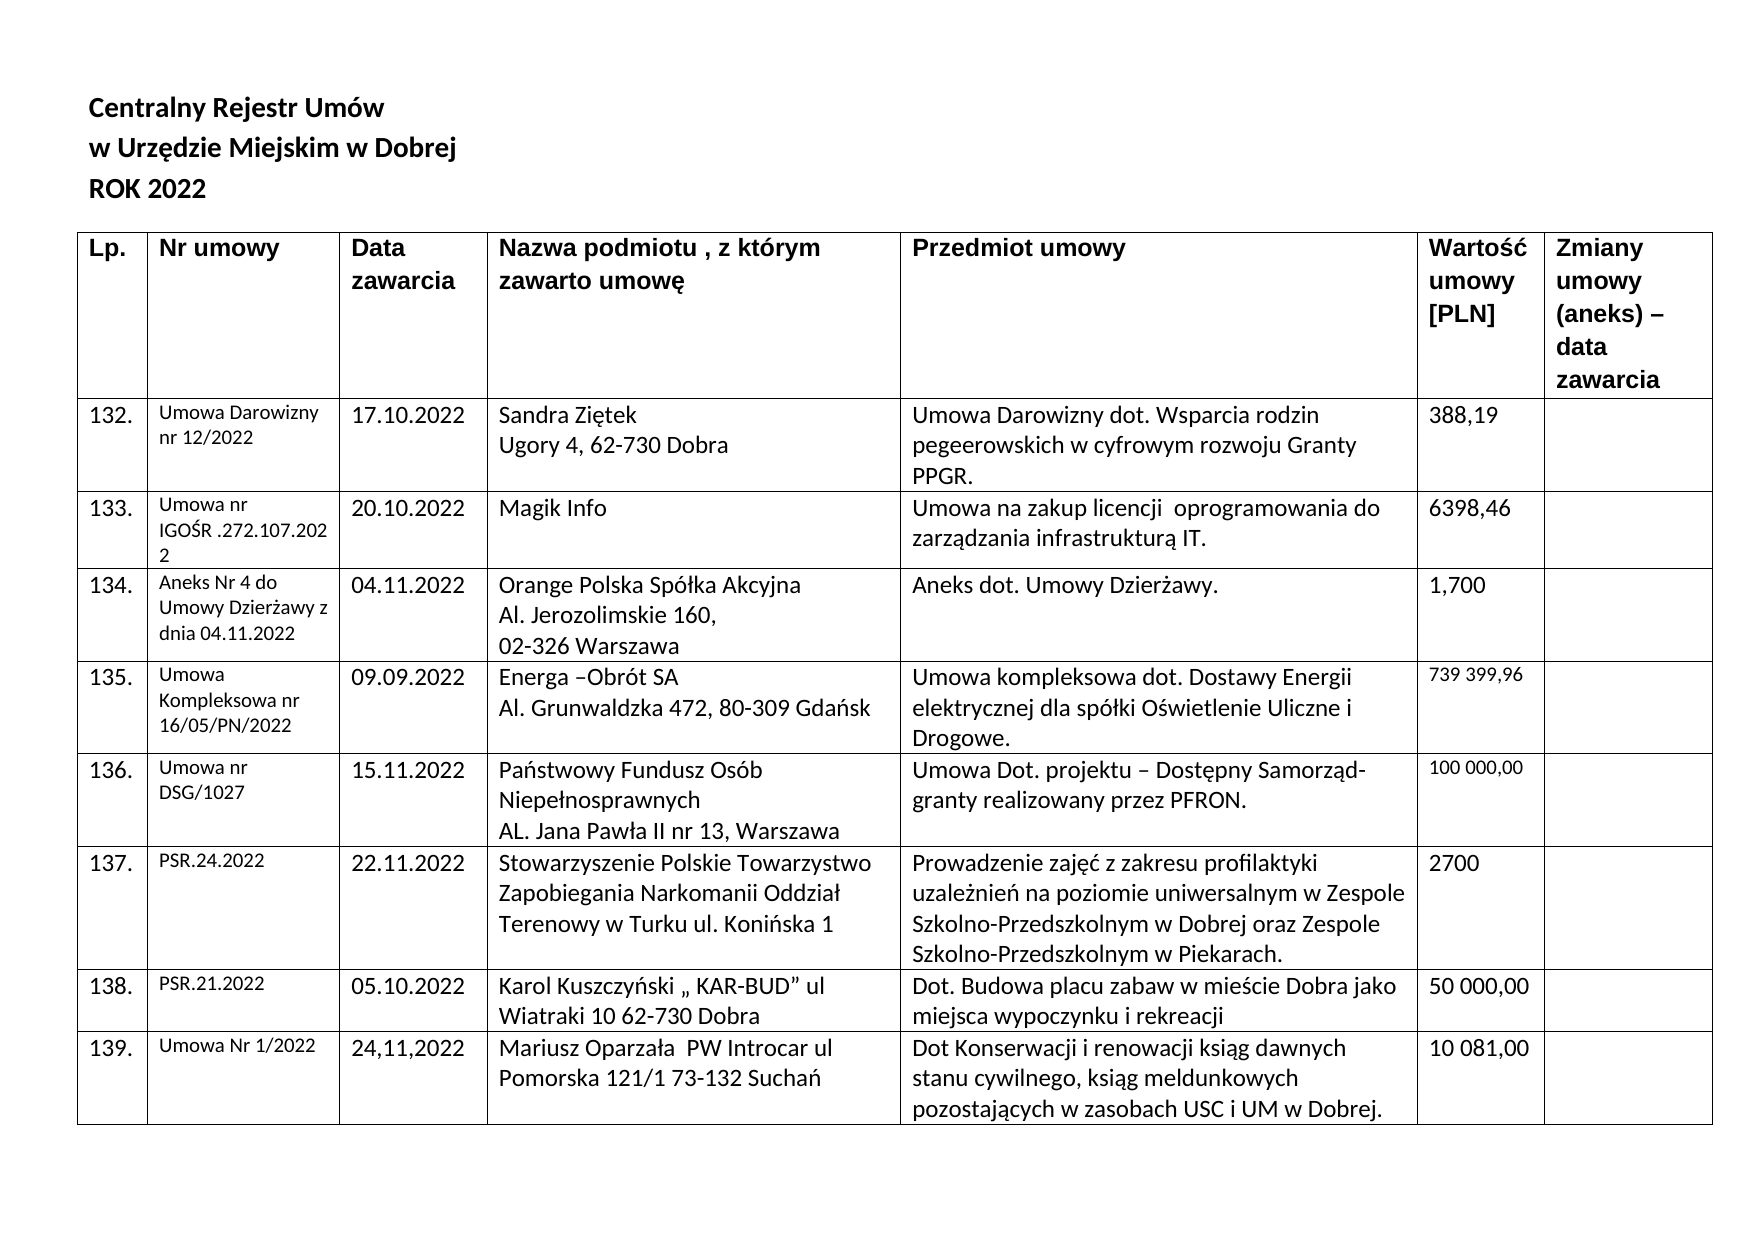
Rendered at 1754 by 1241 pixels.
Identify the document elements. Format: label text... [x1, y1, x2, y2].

table_cell Orange Polska Spółka Akcyjna Al. Jerozolimskie 160, 02-326 Warszawa [488, 569, 900, 661]
table_cell Umowa nr DSG/1027 [148, 754, 339, 846]
text ROK 2022 [89, 171, 1606, 206]
table_cell [1545, 847, 1712, 969]
table_cell 739 399,96 [1418, 662, 1544, 753]
table_cell 138. [78, 970, 147, 1031]
table_cell 134. [78, 569, 147, 661]
table_cell 132. [78, 399, 147, 491]
table_cell [1545, 569, 1712, 661]
table_cell Umowa nr IGOŚR .272.107.2022 [148, 492, 339, 568]
table_cell 133. [78, 492, 147, 568]
subtitle w Urzędzie Miejskim w Dobrej [89, 129, 1606, 165]
table_cell Umowa Nr 1/2022 [148, 1032, 339, 1123]
table_cell Prowadzenie zajęć z zakresu profilaktyki uzależnień na poziomie uniwersalnym w Zespole Szkolno-Przedszkolnym w Dobrej oraz Zespole Szkolno-Przedszkolnym w Piekarach. [901, 847, 1417, 969]
table_cell 2700 [1418, 847, 1544, 969]
table_cell Sandra Ziętek Ugory 4, 62-730 Dobra [488, 399, 900, 491]
table_cell 24,11,2022 [340, 1032, 487, 1123]
table_header Wartość umowy [PLN] [1418, 233, 1544, 398]
table_cell 04.11.2022 [340, 569, 487, 661]
table_cell Magik Info [488, 492, 900, 568]
table_cell [1545, 662, 1712, 753]
table_cell 10 081,00 [1418, 1032, 1544, 1123]
table_cell 100 000,00 [1418, 754, 1544, 846]
table_cell 22.11.2022 [340, 847, 487, 969]
table_cell Karol Kuszczyński „ KAR-BUD” ul Wiatraki 10 62-730 Dobra [488, 970, 900, 1031]
table_cell Dot Konserwacji i renowacji ksiąg dawnych stanu cywilnego, ksiąg meldunkowych pozostających w zasobach USC i UM w Dobrej. [901, 1032, 1417, 1123]
table_cell [1545, 1032, 1712, 1123]
table_cell Umowa Darowizny dot. Wsparcia rodzin pegeerowskich w cyfrowym rozwoju Granty PPGR. [901, 399, 1417, 491]
table_cell Państwowy Fundusz Osób Niepełnosprawnych AL. Jana Pawła II nr 13, Warszawa [488, 754, 900, 846]
table_cell [1545, 754, 1712, 846]
table_cell 136. [78, 754, 147, 846]
table_cell 09.09.2022 [340, 662, 487, 753]
table_cell 05.10.2022 [340, 970, 487, 1031]
table_cell 137. [78, 847, 147, 969]
table_cell [1545, 970, 1712, 1031]
table_header Nr umowy [148, 233, 339, 398]
table_cell Umowa Darowizny nr 12/2022 [148, 399, 339, 491]
table_cell Stowarzyszenie Polskie Towarzystwo Zapobiegania Narkomanii Oddział Terenowy w Turku ul. Konińska 1 [488, 847, 900, 969]
table_cell Aneks Nr 4 do Umowy Dzierżawy z dnia 04.11.2022 [148, 569, 339, 661]
table_cell 1,700 [1418, 569, 1544, 661]
table_cell 20.10.2022 [340, 492, 487, 568]
table_cell [1545, 492, 1712, 568]
table_cell 139. [78, 1032, 147, 1123]
table_cell PSR.24.2022 [148, 847, 339, 969]
table_cell 15.11.2022 [340, 754, 487, 846]
table_cell Umowa Kompleksowa nr 16/05/PN/2022 [148, 662, 339, 753]
table_cell Aneks dot. Umowy Dzierżawy. [901, 569, 1417, 661]
table_cell 135. [78, 662, 147, 753]
table_cell 17.10.2022 [340, 399, 487, 491]
table_cell PSR.21.2022 [148, 970, 339, 1031]
subtitle Centralny Rejestr Umów [89, 89, 1606, 124]
table_cell Energa –Obrót SA Al. Grunwaldzka 472, 80-309 Gdańsk [488, 662, 900, 753]
table_cell [1545, 399, 1712, 491]
table_header Zmiany umowy (aneks) – data zawarcia [1545, 233, 1712, 398]
table_cell Umowa na zakup licencji oprogramowania do zarządzania infrastrukturą IT. [901, 492, 1417, 568]
table_cell Umowa Dot. projektu – Dostępny Samorząd-granty realizowany przez PFRON. [901, 754, 1417, 846]
table_cell Mariusz Oparzała PW Introcar ul Pomorska 121/1 73-132 Suchań [488, 1032, 900, 1123]
table_cell 50 000,00 [1418, 970, 1544, 1031]
table_header Przedmiot umowy [901, 233, 1417, 398]
table_header Nazwa podmiotu , z którym zawarto umowę [488, 233, 900, 398]
table_cell 388,19 [1418, 399, 1544, 491]
table_header Data zawarcia [340, 233, 487, 398]
table_cell 6398,46 [1418, 492, 1544, 568]
table_cell Umowa kompleksowa dot. Dostawy Energii elektrycznej dla spółki Oświetlenie Uliczne i Drogowe. [901, 662, 1417, 753]
table_cell Dot. Budowa placu zabaw w mieście Dobra jako miejsca wypoczynku i rekreacji [901, 970, 1417, 1031]
table_header Lp. [78, 233, 147, 398]
